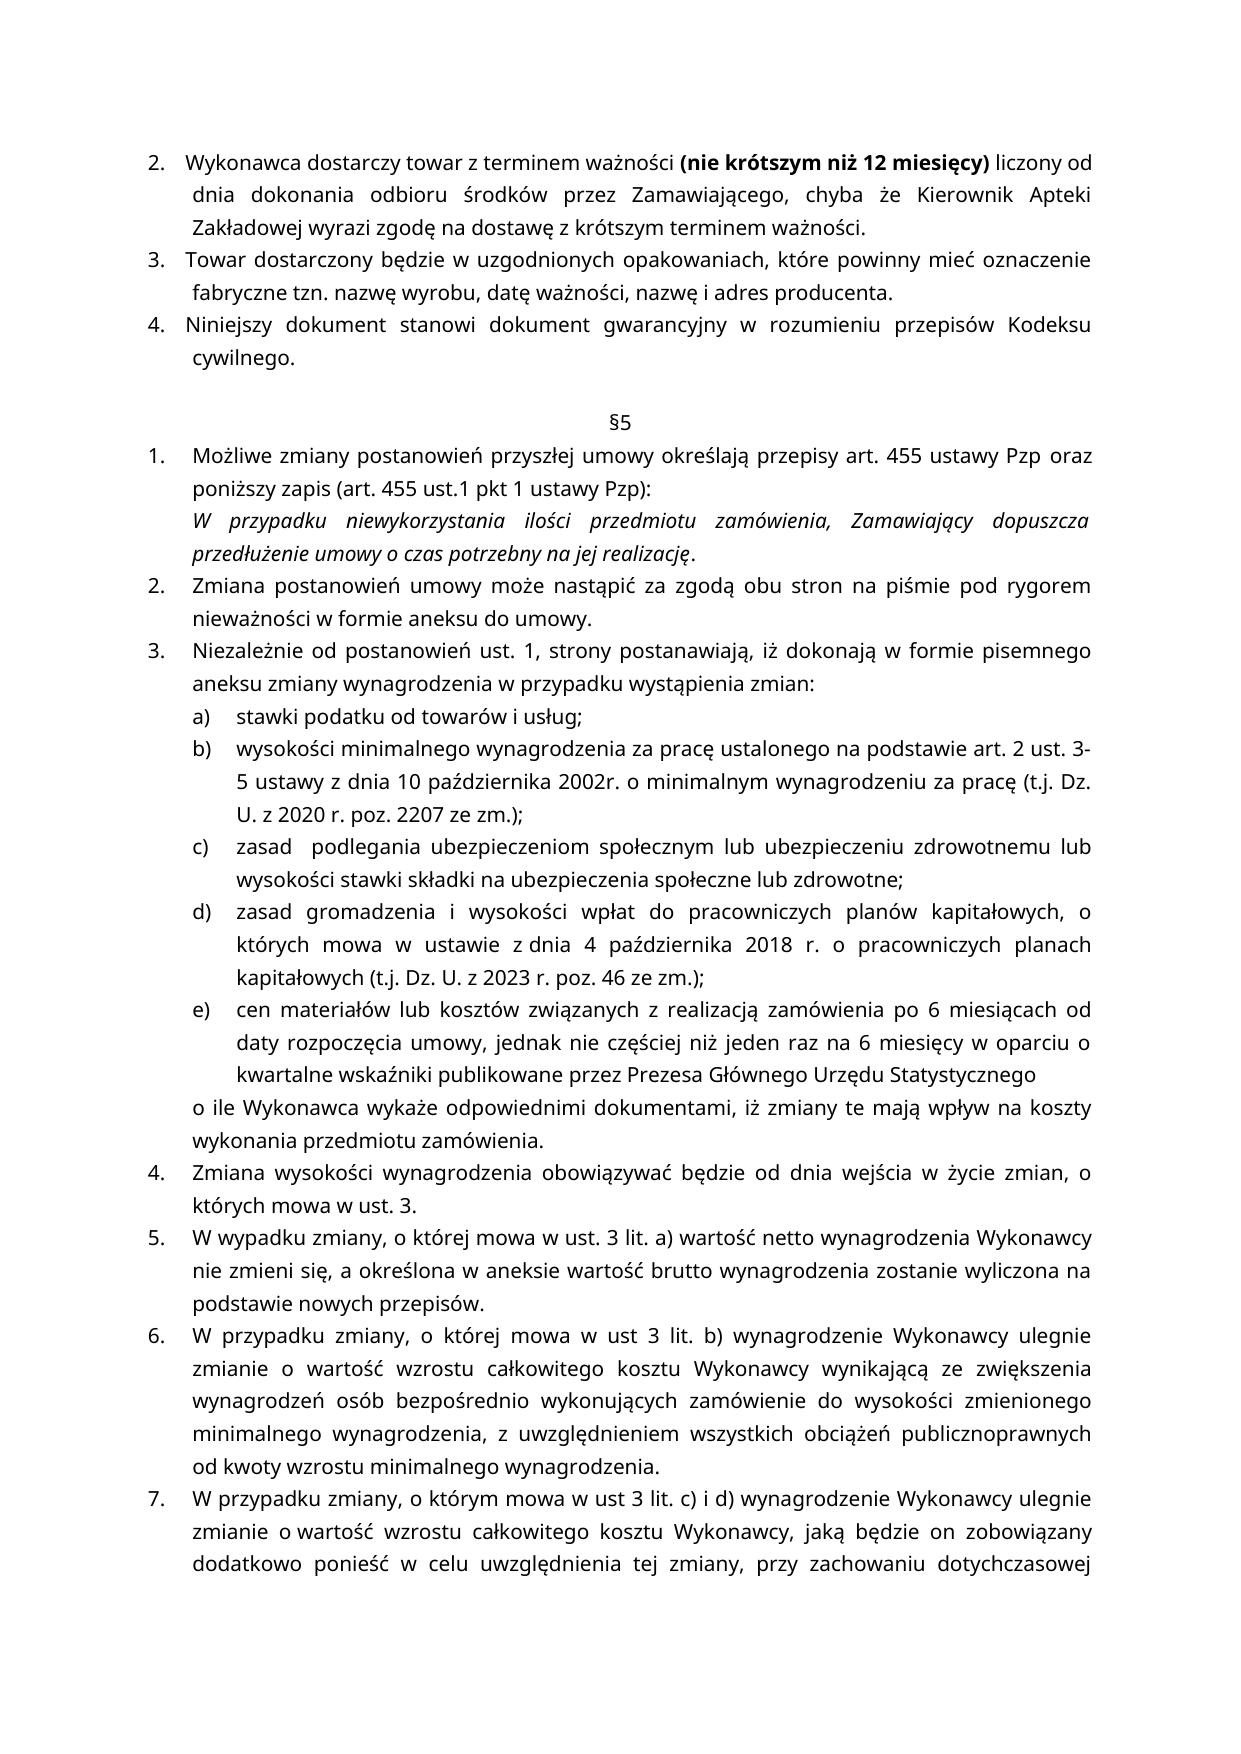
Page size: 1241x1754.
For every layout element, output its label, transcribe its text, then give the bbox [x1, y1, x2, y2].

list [148, 1484, 1093, 1578]
list Niniejszy dokument stanowi dokument gwarancyjny w rozumieniu przepisów Kodeksu cywilnego. [148, 311, 1093, 372]
list zasad gromadzenia i wysokości wpłat do pracowniczych planów kapitałowych, o których mowa w ustawie z dnia 4 października 2018 r. o pracowniczych planach kapitałowych (t.j. Dz. U. z 2023 r. poz. 46 ze zm.); [192, 897, 1093, 991]
list Możliwe zmiany postanowień przyszłej umowy określają przepisy art. 455 ustawy Pzp oraz poniższy zapis (art. 455 ust.1 pkt 1 ustawy Pzp): [148, 441, 1093, 502]
list Wykonawca dostarczy towar z terminem ważności (nie krótszym niż 12 miesięcy) liczony od dnia dokonania odbioru środków przez Zamawiającego, chyba że Kierownik Apteki Zakładowej wyrazi zgodę na dostawę z krótszym terminem ważności. [148, 148, 1093, 241]
text W przypadku niewykorzystania ilości przedmiotu zamówienia, Zamawiający dopuszcza przedłużenie umowy o czas potrzebny na jej realizację. [148, 506, 1093, 567]
list Zmiana postanowień umowy może nastąpić za zgodą obu stron na piśmie pod rygorem nieważności w formie aneksu do umowy. [148, 571, 1093, 632]
list Niezależnie od postanowień ust. 1, strony postanawiają, iż dokonają w formie pisemnego aneksu zmiany wynagrodzenia w przypadku wystąpienia zmian: [148, 637, 1093, 698]
list cen materiałów lub kosztów związanych z realizacją zamówienia po 6 miesiącach od daty rozpoczęcia umowy, jednak nie częściej niż jeden raz na 6 miesięcy w oparciu o kwartalne wskaźniki publikowane przez Prezesa Głównego Urzędu Statystycznego [192, 995, 1093, 1089]
list stawki podatku od towarów i usług; [192, 702, 1093, 730]
list zasad podlegania ubezpieczeniom społecznym lub ubezpieczeniu zdrowotnemu lub wysokości stawki składki na ubezpieczenia społeczne lub zdrowotne; [192, 832, 1093, 893]
list Towar dostarczony będzie w uzgodnionych opakowaniach, które powinny mieć oznaczenie fabryczne tzn. nazwę wyrobu, datę ważności, nazwę i adres producenta. [148, 245, 1093, 306]
list Zmiana wysokości wynagrodzenia obowiązywać będzie od dnia wejścia w życie zmian, o których mowa w ust. 3. [148, 1158, 1093, 1219]
list o ile Wykonawca wykaże odpowiednimi dokumentami, iż zmiany te mają wpływ na koszty wykonania przedmiotu zamówienia. [192, 1093, 1093, 1154]
list wysokości minimalnego wynagrodzenia za pracę ustalonego na podstawie art. 2 ust. 3-5 ustawy z dnia 10 października 2002r. o minimalnym wynagrodzeniu za pracę (t.j. Dz. U. z 2020 r. poz. 2207 ze zm.); [192, 734, 1093, 828]
list W wypadku zmiany, o której mowa w ust. 3 lit. a) wartość netto wynagrodzenia Wykonawcy nie zmieni się, a określona w aneksie wartość brutto wynagrodzenia zostanie wyliczona na podstawie nowych przepisów. [148, 1223, 1093, 1317]
text §5 [148, 408, 1093, 437]
list W przypadku zmiany, o której mowa w ust 3 lit. b) wynagrodzenie Wykonawcy ulegnie zmianie o wartość wzrostu całkowitego kosztu Wykonawcy wynikającą ze zwiększenia wynagrodzeń osób bezpośrednio wykonujących zamówienie do wysokości zmienionego minimalnego wynagrodzenia, z uwzględnieniem wszystkich obciążeń publicznoprawnych od kwoty wzrostu minimalnego wynagrodzenia. [148, 1321, 1093, 1480]
